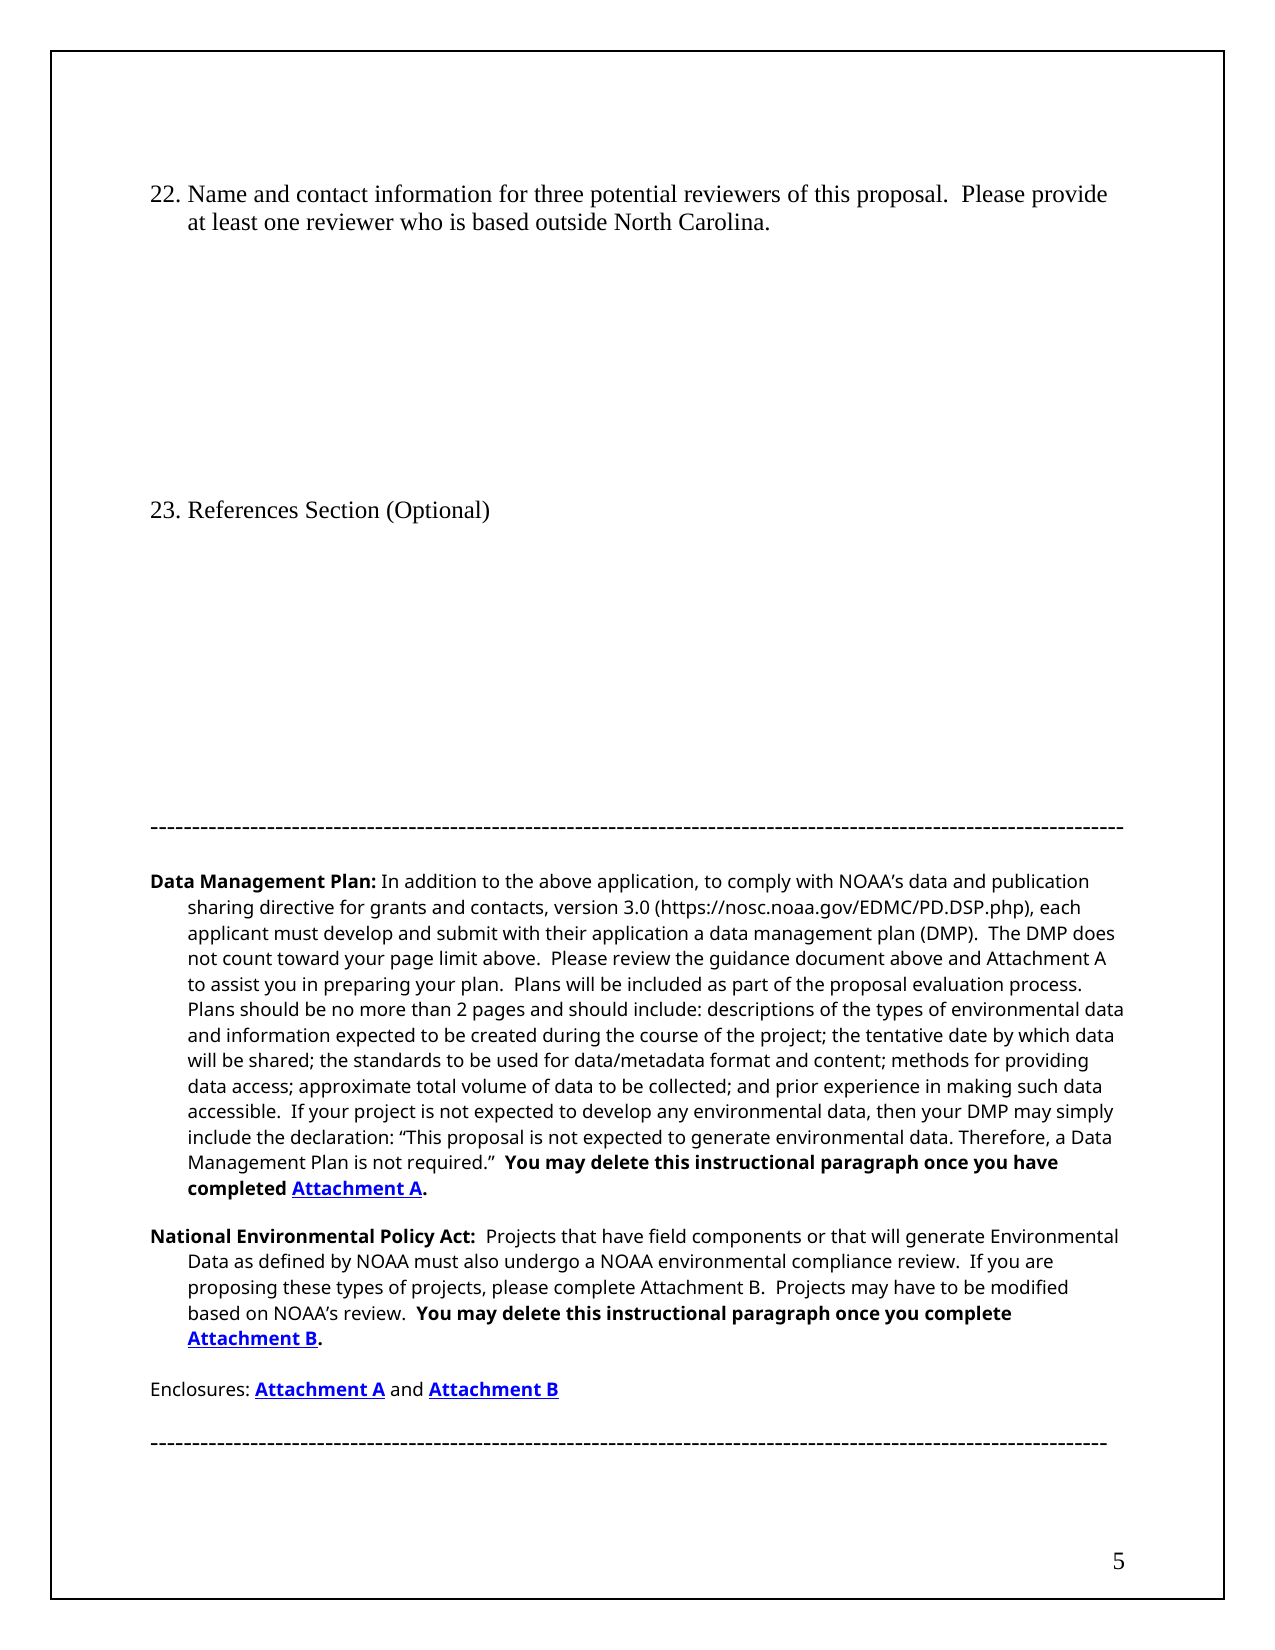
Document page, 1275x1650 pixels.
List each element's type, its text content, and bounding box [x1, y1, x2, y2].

text 22. Name and contact information for three potential reviewers of this proposal. Please provide at least one reviewer who is based outside North Carolina. [150, 179, 1125, 236]
text Enclosures: Attachment A and Attachment B [150, 1376, 1125, 1402]
text ------------------------------------------------------------------------------------------------------------------- [150, 1427, 1125, 1456]
text National Environmental Policy Act: Projects that have field components or that will generate Environmental Data as defined by NOAA must also undergo a NOAA environmental compliance review. If you are proposing these types of projects, please complete Attachment B. Projects may have to be modified based on NOAA’s review. You may delete this instructional paragraph once you complete Attachment B. [150, 1223, 1125, 1351]
text Data Management Plan: In addition to the above application, to comply with NOAA’s data and publication sharing directive for grants and contacts, version 3.0 (https://nosc.noaa.gov/EDMC/PD.DSP.php), each applicant must develop and submit with their application a data management plan (DMP). The DMP does not count toward your page limit above. Please review the guidance document above and Attachment A to assist you in preparing your plan. Plans will be included as part of the proposal evaluation process. Plans should be no more than 2 pages and should include: descriptions of the types of environmental data and information expected to be created during the course of the project; the tentative date by which data will be shared; the standards to be used for data/metadata format and content; methods for providing data access; approximate total volume of data to be collected; and prior experience in making such data accessible. If your project is not expected to develop any environmental data, then your DMP may simply include the declaration: “This proposal is not expected to generate environmental data. Therefore, a Data Management Plan is not required.” You may delete this instructional paragraph once you have completed Attachment A. [150, 869, 1125, 1201]
text --------------------------------------------------------------------------------------------------------------------- [150, 811, 1125, 840]
text 23. References Section (Optional) [150, 495, 1125, 524]
